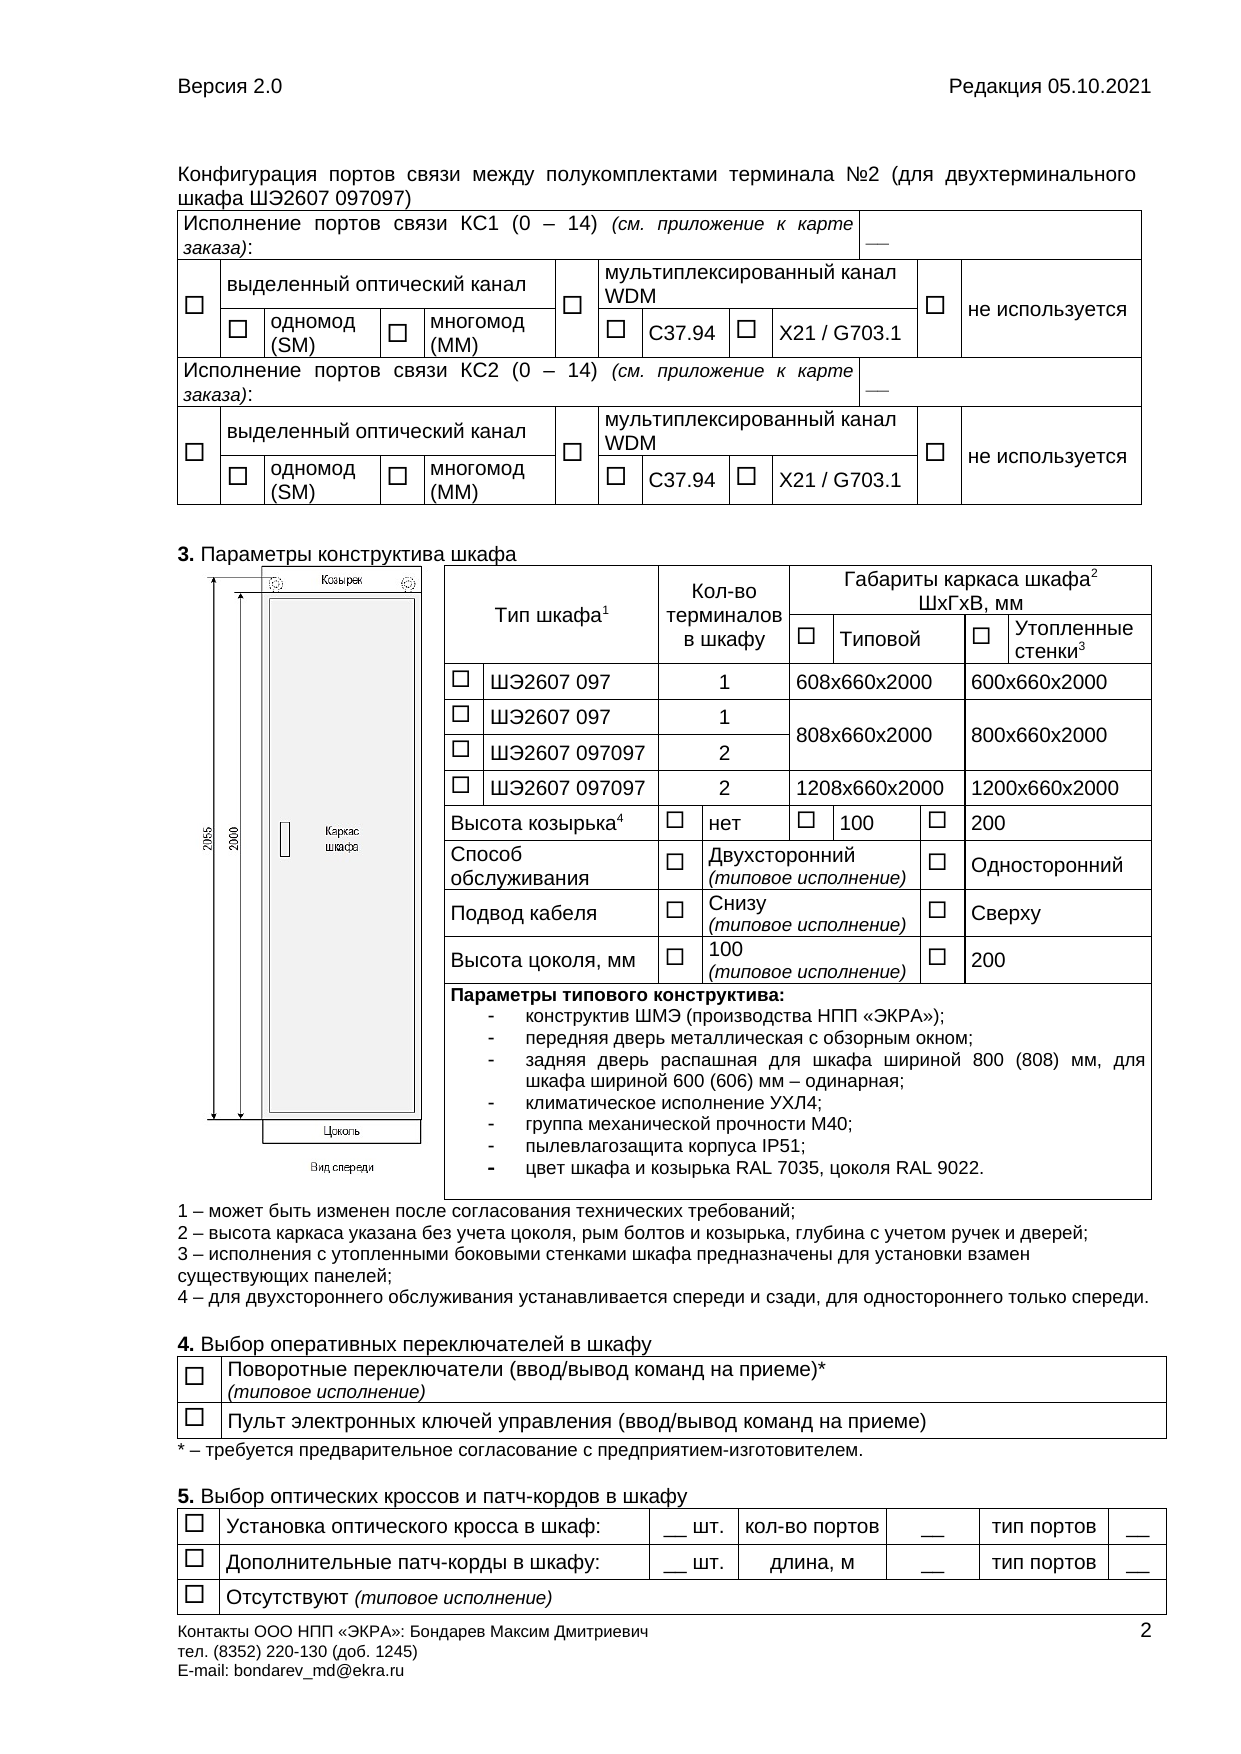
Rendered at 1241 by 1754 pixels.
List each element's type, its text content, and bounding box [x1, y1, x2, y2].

table_cell [221, 309, 264, 357]
table_cell Односторонний [966, 841, 1151, 889]
table_cell [659, 806, 702, 840]
table_cell не используется [962, 407, 1141, 504]
table_cell одномод (SM) [265, 309, 380, 357]
table_cell одномод (SM) [265, 456, 380, 504]
table_cell [556, 407, 598, 504]
table_cell многомод (MM) [425, 456, 555, 504]
table_cell [221, 456, 264, 504]
table_cell Высота цоколя, мм [445, 937, 658, 982]
table_cell [178, 1403, 221, 1438]
table_cell X21 / G703.1 [773, 309, 917, 357]
table_cell 800х660х2000 [966, 700, 1151, 769]
table_cell 200 [966, 937, 1151, 982]
table_cell [178, 407, 220, 504]
table_cell Подвод кабеля [445, 890, 658, 936]
table_cell длина, м [739, 1545, 886, 1579]
table_cell 600х660х2000 [966, 664, 1151, 699]
table_header Установка оптического кросса в шкаф: [220, 1509, 649, 1543]
table_header [177, 565, 444, 1199]
table_cell [730, 309, 772, 357]
text 3 – исполнения с утопленными боковыми стенками шкафа предназначены для установки взамен существующих панелей; [177, 1243, 1152, 1286]
table_cell [921, 806, 964, 840]
text 4 – для двухстороннего обслуживания устанавливается спереди и сзади, для одностороннего только спереди. [177, 1286, 1152, 1308]
table_cell ШЭ2607 097097 [484, 771, 658, 805]
text 3. Параметры конструктива шкафа [177, 541, 1137, 565]
table_cell Типовой [834, 615, 964, 663]
table_cell C37.94 [643, 309, 729, 357]
table_header __ [1109, 1509, 1166, 1543]
table_header __ [860, 211, 1141, 259]
table_header кол-во портов [739, 1509, 886, 1543]
table_cell [659, 890, 702, 936]
table_cell [659, 937, 702, 982]
picture [195, 565, 432, 1175]
text 5. Выбор оптических кроссов и патч-кордов в шкафу [177, 1484, 1152, 1508]
table_cell __ шт. [650, 1545, 738, 1579]
table_cell мультиплексированный канал WDM [599, 407, 917, 455]
table_cell 2 [659, 735, 789, 769]
table_cell Высота козырька4 [445, 806, 658, 840]
table_cell [178, 260, 220, 357]
table_header [178, 1509, 219, 1543]
table_cell [556, 260, 598, 357]
table_cell [445, 771, 483, 805]
table_cell [381, 456, 424, 504]
table_cell [918, 260, 961, 357]
table_cell Утопленные стенки3 [1009, 615, 1151, 663]
text 2 – высота каркаса указана без учета цоколя, рым болтов и козырька, глубина с учетом ручек и дверей; [177, 1221, 1152, 1243]
table_cell [730, 456, 772, 504]
table_cell [966, 615, 1008, 663]
table_cell 200 [966, 806, 1151, 840]
table_cell нет [703, 806, 789, 840]
text 4. Выбор оперативных переключателей в шкафу [177, 1332, 1152, 1356]
table_cell [381, 309, 424, 357]
table_cell 608х660х2000 [790, 664, 964, 699]
table_cell X21 / G703.1 [773, 456, 917, 504]
table_cell Пульт электронных ключей управления (ввод/вывод команд на приеме) [222, 1403, 1166, 1438]
table_header тип портов [980, 1509, 1108, 1543]
table_cell выделенный оптический канал [221, 260, 555, 308]
table_cell мультиплексированный канал WDM [599, 260, 917, 308]
table_cell [599, 456, 642, 504]
table_header Тип шкафа1 [445, 566, 658, 663]
table_header Поворотные переключатели (ввод/вывод команд на приеме)* (типовое исполнение) [222, 1357, 1166, 1402]
table_cell Исполнение портов связи КС2 (0 – 14) (см. приложение к карте заказа): [178, 358, 859, 406]
table_cell Дополнительные патч-корды в шкафу: [220, 1545, 649, 1579]
table_header __ [887, 1509, 979, 1543]
table_cell [790, 806, 833, 840]
table_cell [178, 1545, 219, 1579]
text 1 – может быть изменен после согласования технических требований; [177, 1200, 1152, 1221]
table_cell [921, 841, 964, 889]
table_cell Способ обслуживания [445, 841, 658, 889]
table_cell ШЭ2607 097 [484, 664, 658, 699]
table_cell __ [1109, 1545, 1166, 1579]
table_header Кол-во терминалов в шкафу [659, 566, 789, 663]
text * – требуется предварительное согласование с предприятием-изготовителем. [177, 1439, 1152, 1460]
table_cell Сверху [966, 890, 1151, 936]
table_header Исполнение портов связи КС1 (0 – 14) (см. приложение к карте заказа): [178, 211, 859, 259]
table_cell [921, 937, 964, 982]
table_cell 1208х660х2000 [790, 771, 964, 805]
table_cell __ [860, 358, 1141, 406]
table_cell 1 [659, 700, 789, 734]
table_cell [921, 890, 964, 936]
table_cell [790, 615, 833, 663]
text Конфигурация портов связи между полукомплектами терминала №2 (для двухтерминального шкафа ШЭ2607 097097) [177, 162, 1137, 210]
table_cell ШЭ2607 097 [484, 700, 658, 734]
table_cell [445, 700, 483, 734]
table_cell Отсутствуют (типовое исполнение) [220, 1580, 1166, 1614]
table_cell 100 (типовое исполнение) [703, 937, 920, 982]
table_cell [918, 407, 961, 504]
table_cell 808х660х2000 [790, 700, 964, 769]
table_cell Двухсторонний (типовое исполнение) [703, 841, 920, 889]
table_cell [599, 309, 642, 357]
table_cell [445, 735, 483, 769]
table_cell [659, 841, 702, 889]
table_cell Снизу (типовое исполнение) [703, 890, 920, 936]
table_cell 1 [659, 664, 789, 699]
table_cell выделенный оптический канал [221, 407, 555, 455]
table_cell [178, 1580, 219, 1614]
table_cell Параметры типового конструктива: конструктив ШМЭ (производства НПП «ЭКРА»); передняя дверь металлическая с обзорным окном; задняя дверь распашная для шкафа шириной 800 (808) мм, для шкафа шириной 600 (606) мм – одинарная; климатическое исполнение УХЛ4; группа механической прочности М40; пылевлагозащита корпуса IP51; цвет шкафа и козырька RAL 7035, цоколя RAL 9022. [445, 984, 1151, 1199]
table_header __ шт. [650, 1509, 738, 1543]
table_cell C37.94 [643, 456, 729, 504]
table_cell тип портов [980, 1545, 1108, 1579]
table_cell 2 [659, 771, 789, 805]
table_cell многомод (MM) [425, 309, 555, 357]
table_header [178, 1357, 221, 1402]
table_cell ШЭ2607 097097 [484, 735, 658, 769]
table_cell __ [887, 1545, 979, 1579]
table_cell не используется [962, 260, 1141, 357]
table_header Габариты каркаса шкафа2 ШхГхВ, мм [790, 566, 1151, 614]
table_cell [445, 664, 483, 699]
table_cell 100 [834, 806, 920, 840]
table_cell 1200х660х2000 [966, 771, 1151, 805]
